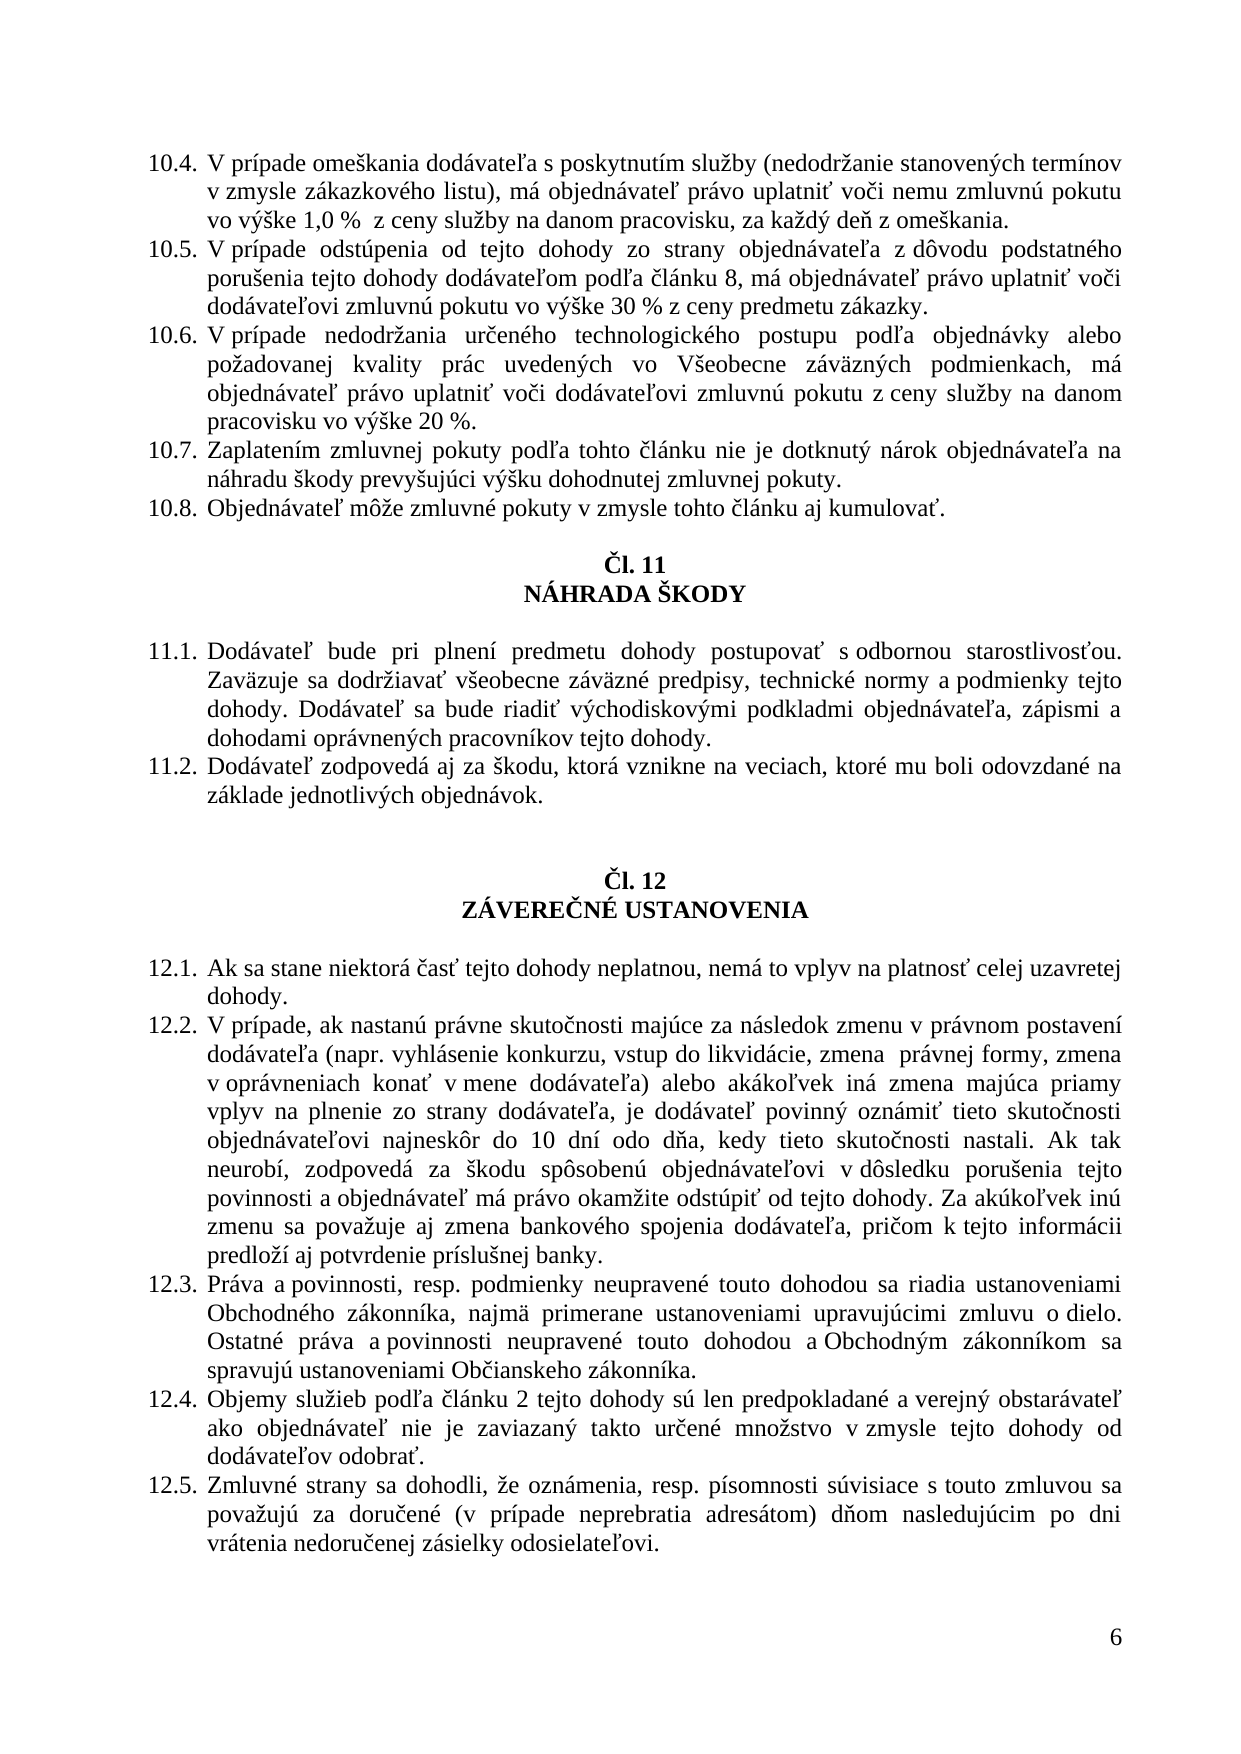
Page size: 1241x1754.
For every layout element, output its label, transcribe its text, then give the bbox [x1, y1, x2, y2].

list V prípade, ak nastanú právne skutočnosti majúce za následok zmenu v právnom postavení dodávateľa (napr. vyhlásenie konkurzu, vstup do likvidácie, zmena právnej formy, zmena v oprávneniach konať v mene dodávateľa) alebo akákoľvek iná zmena majúca priamy vplyv na plnenie zo strany dodávateľa, je dodávateľ povinný oznámiť tieto skutočnosti objednávateľovi najneskôr do 10 dní odo dňa, kedy tieto skutočnosti nastali. Ak tak neurobí, zodpovedá za škodu spôsobenú objednávateľovi v dôsledku porušenia tejto povinnosti a objednávateľ má právo okamžite odstúpiť od tejto dohody. Za akúkoľvek inú zmenu sa považuje aj zmena bankového spojenia dodávateľa, pričom k tejto informácii predloží aj potvrdenie príslušnej banky. [148, 1010, 1122, 1269]
list Zaplatením zmluvnej pokuty podľa tohto článku nie je dotknutý nárok objednávateľa na náhradu škody prevyšujúci výšku dohodnutej zmluvnej pokuty. [148, 435, 1122, 493]
list Objednávateľ môže zmluvné pokuty v zmysle tohto článku aj kumulovať. [148, 493, 1122, 521]
text 11.1. Dodávateľ bude pri plnení predmetu dohody postupovať s odbornou starostlivosťou. Zaväzuje sa dodržiavať všeobecne záväzné predpisy, technické normy a podmienky tejto dohody. Dodávateľ sa bude riadiť východiskovými podkladmi objednávateľa, zápismi a dohodami oprávnených pracovníkov tejto dohody. [148, 636, 1122, 751]
list V prípade odstúpenia od tejto dohody zo strany objednávateľa z dôvodu podstatného porušenia tejto dohody dodávateľom podľa článku 8, má objednávateľ právo uplatniť voči dodávateľovi zmluvnú pokutu vo výške 30 % z ceny predmetu zákazky. [148, 234, 1122, 320]
subtitle Čl. 11 [148, 550, 1122, 579]
list V prípade nedodržania určeného technologického postupu podľa objednávky alebo požadovanej kvality prác uvedených vo Všeobecne záväzných podmienkach, má objednávateľ právo uplatniť voči dodávateľovi zmluvnú pokutu z ceny služby na danom pracovisku vo výške 20 %. [148, 320, 1122, 435]
list V prípade omeškania dodávateľa s poskytnutím služby (nedodržanie stanovených termínov v zmysle zákazkového listu), má objednávateľ právo uplatniť voči nemu zmluvnú pokutu vo výške 1,0 % z ceny služby na danom pracovisku, za každý deň z omeškania. [148, 148, 1122, 234]
text ZÁVEREČNÉ USTANOVENIA [148, 895, 1122, 924]
list Zmluvné strany sa dohodli, že oznámenia, resp. písomnosti súvisiace s touto zmluvou sa považujú za doručené (v prípade neprebratia adresátom) dňom nasledujúcim po dni vrátenia nedoručenej zásielky odosielateľovi. [148, 1470, 1122, 1556]
text 11.2. Dodávateľ zodpovedá aj za škodu, ktorá vznikne na veciach, ktoré mu boli odovzdané na základe jednotlivých objednávok. [148, 751, 1122, 809]
list Ak sa stane niektorá časť tejto dohody neplatnou, nemá to vplyv na platnosť celej uzavretej dohody. [148, 953, 1122, 1010]
list Objemy služieb podľa článku 2 tejto dohody sú len predpokladané a verejný obstarávateľ ako objednávateľ nie je zaviazaný takto určené množstvo v zmysle tejto dohody od dodávateľov odobrať. [148, 1384, 1122, 1470]
subtitle Čl. 12 [148, 866, 1122, 895]
text NÁHRADA ŠKODY [148, 579, 1122, 608]
list Práva a povinnosti, resp. podmienky neupravené touto dohodou sa riadia ustanoveniami Obchodného zákonníka, najmä primerane ustanoveniami upravujúcimi zmluvu o dielo. Ostatné práva a povinnosti neupravené touto dohodou a Obchodným zákonníkom sa spravujú ustanoveniami Občianskeho zákonníka. [148, 1269, 1122, 1384]
